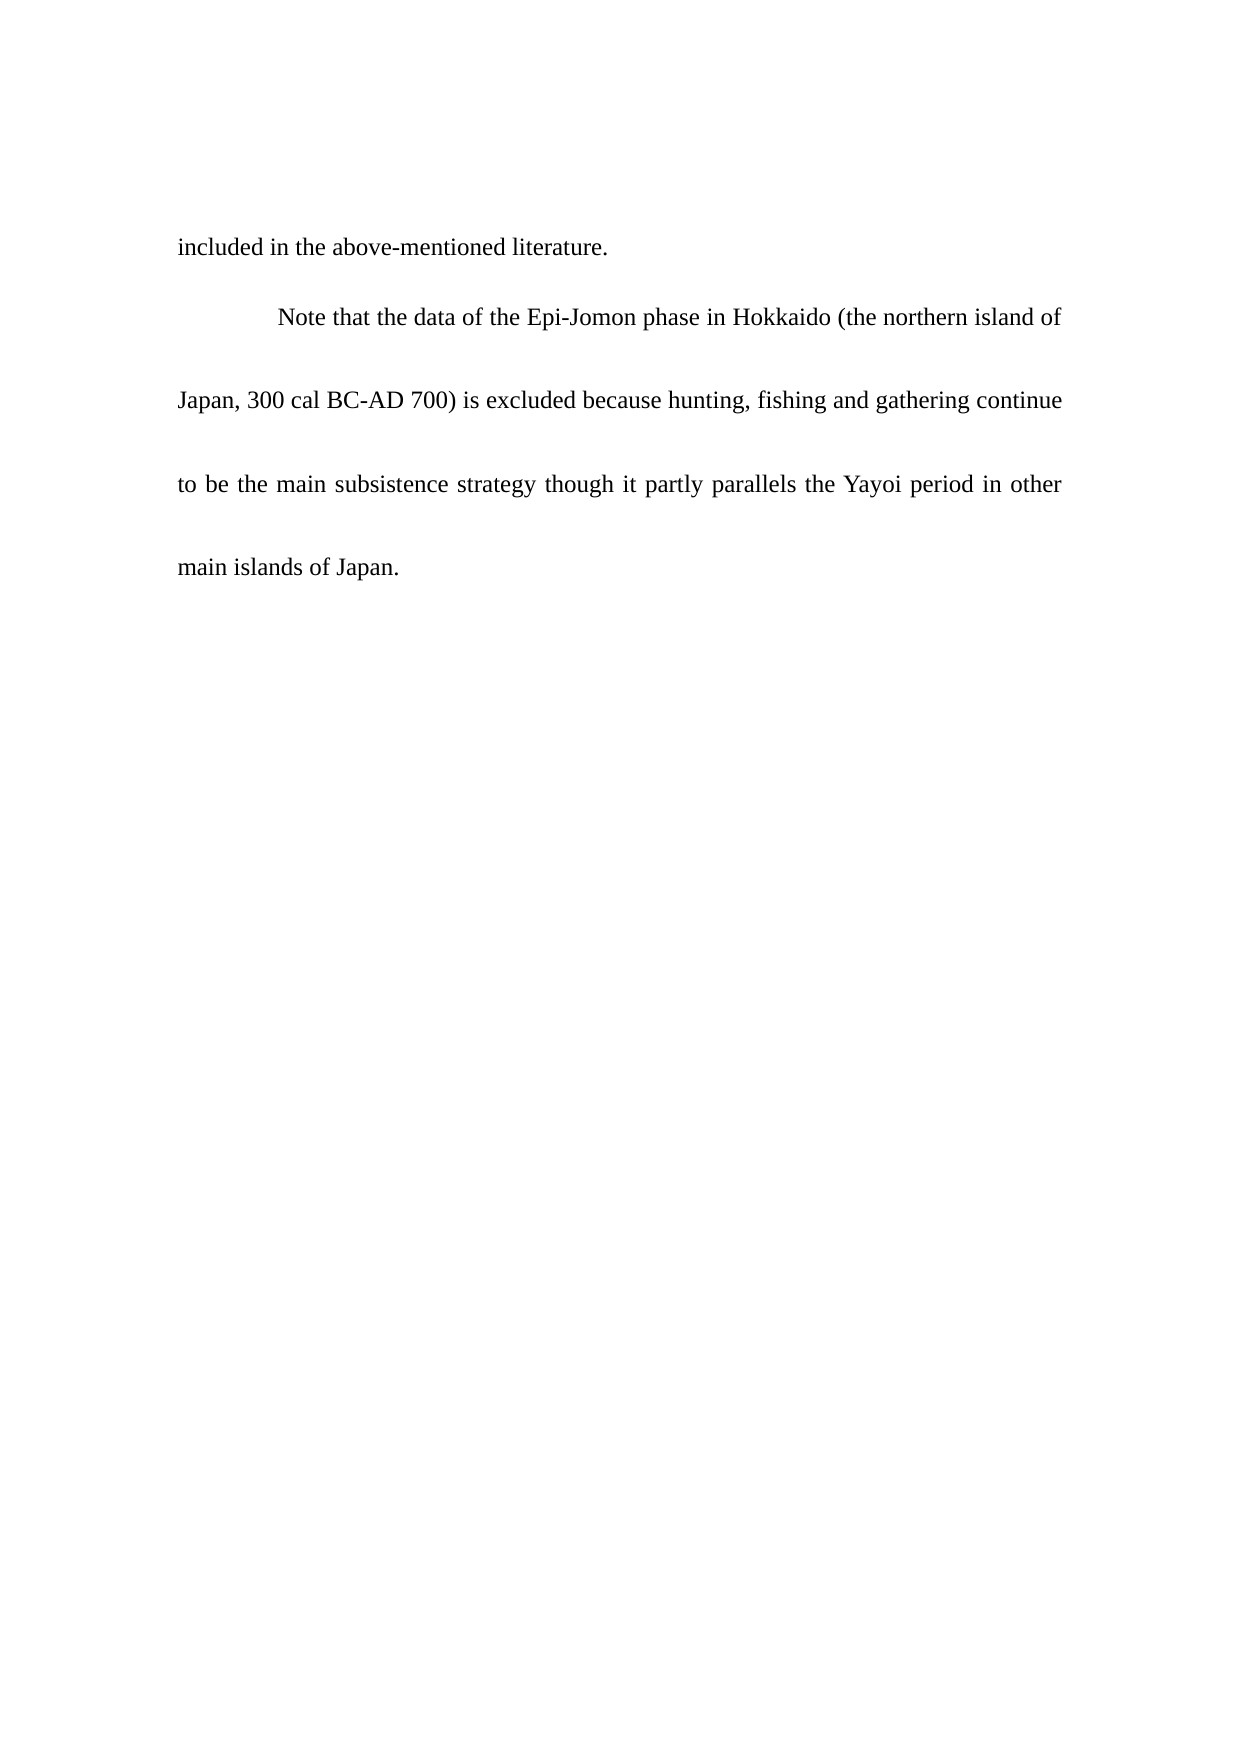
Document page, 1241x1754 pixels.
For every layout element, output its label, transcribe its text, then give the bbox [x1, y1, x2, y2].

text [177, 225, 1063, 267]
text Note that the data of the Epi-Jomon phase in Hokkaido (the northern island of Japan, 300 cal BC-AD 700) is excluded because hunting, fishing and gathering continue to be the main subsistence strategy though it partly parallels the Yayoi period in other main islands of Japan. [177, 296, 1063, 587]
